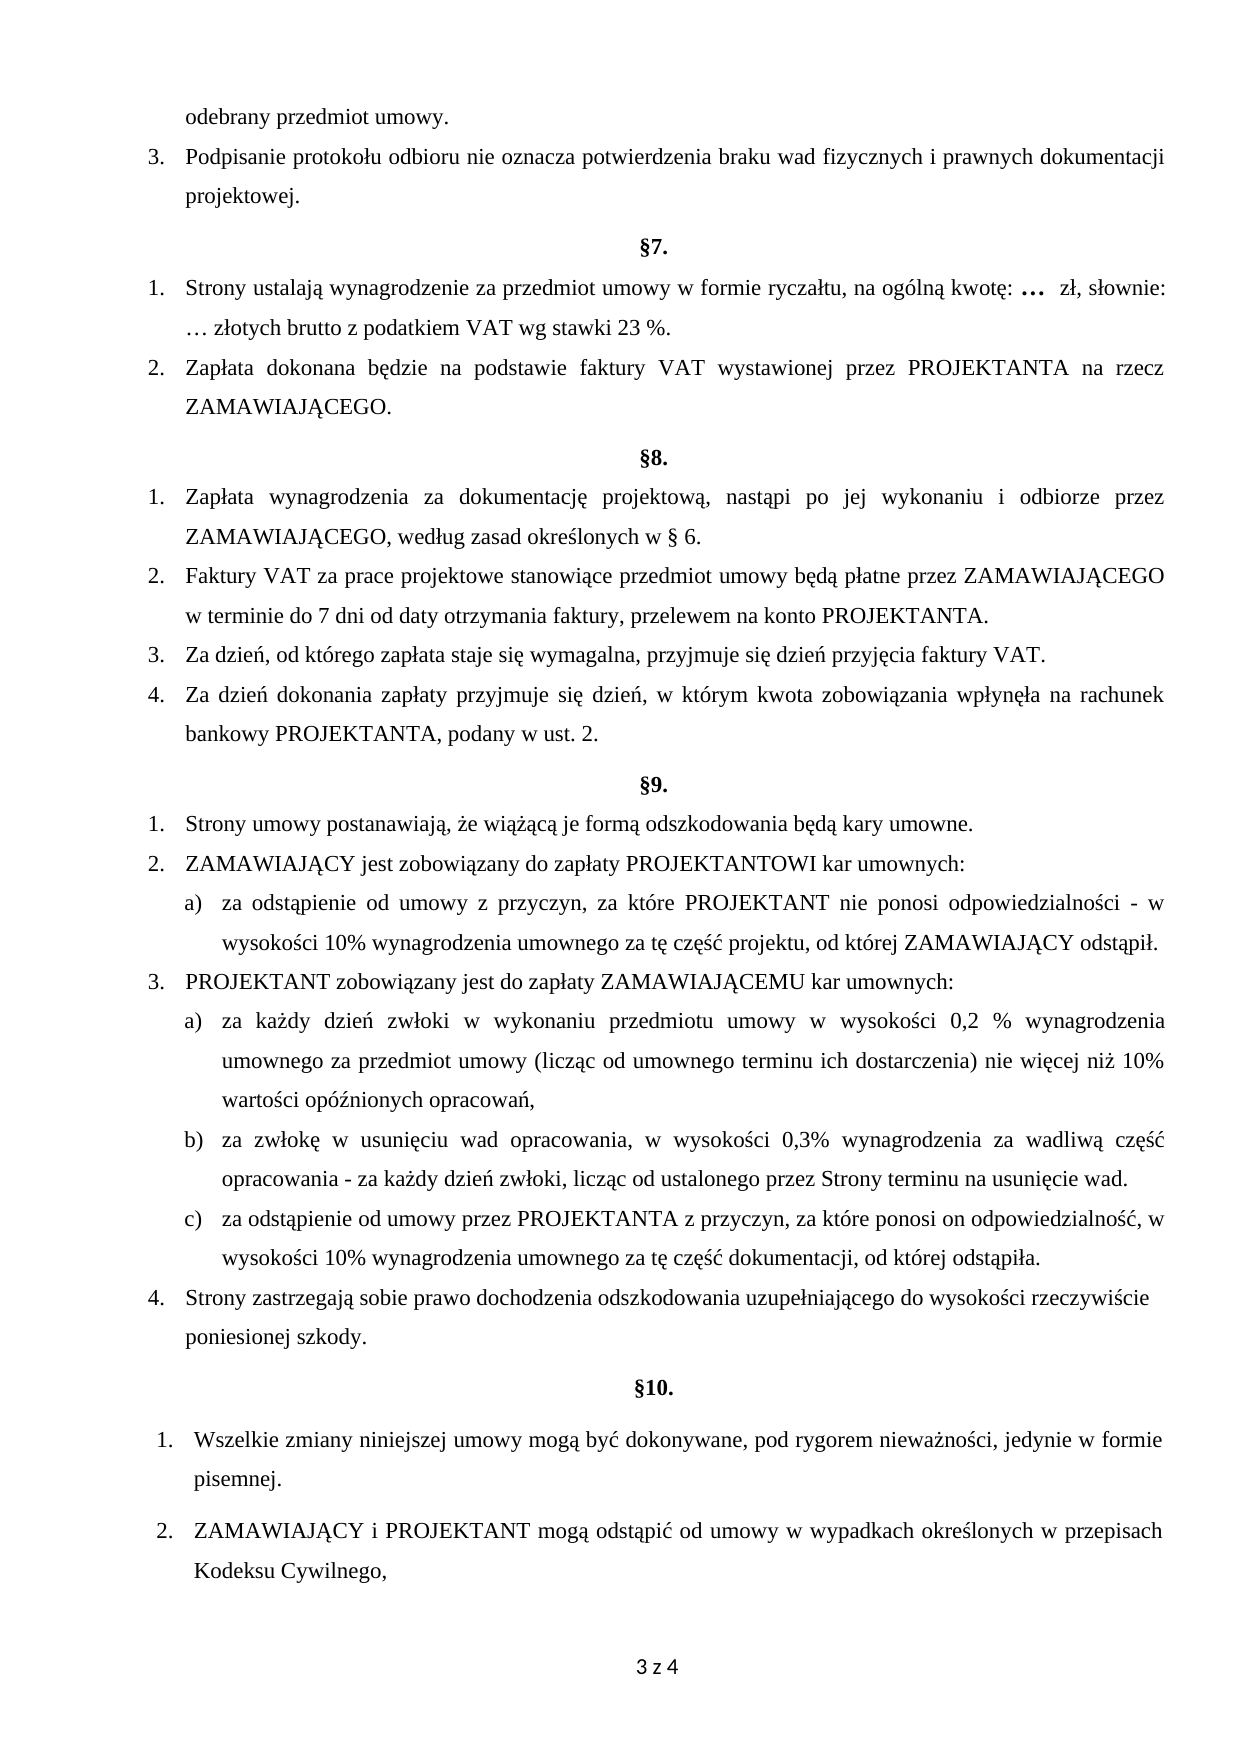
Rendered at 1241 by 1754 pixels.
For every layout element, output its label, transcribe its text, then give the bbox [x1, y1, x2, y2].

text §10. [148, 1374, 1159, 1400]
list Strony zastrzegają sobie prawo dochodzenia odszkodowania uzupełniającego do wysokości rzeczywiście [148, 1284, 1166, 1310]
list Wszelkie zmiany niniejszej umowy mogą być dokonywane, pod rygorem nieważności, jedynie w formie pisemnej. [156, 1426, 1164, 1492]
list Podpisanie protokołu odbioru nie oznacza potwierdzenia braku wad fizycznych i prawnych dokumentacji projektowej. [148, 143, 1166, 209]
text poniesionej szkody. [185, 1323, 1166, 1350]
list Za dzień, od którego zapłata staje się wymagalna, przyjmuje się dzień przyjęcia faktury VAT. [148, 641, 1166, 667]
list PROJEKTANT zobowiązany jest do zapłaty ZAMAWIAJĄCEMU kar umownych: [148, 968, 1166, 994]
list za odstąpienie od umowy przez PROJEKTANTA z przyczyn, za które ponosi on odpowiedzialność, w wysokości 10% wynagrodzenia umownego za tę część dokumentacji, od której odstąpiła. [184, 1205, 1166, 1271]
list Faktury VAT za prace projektowe stanowiące przedmiot umowy będą płatne przez ZAMAWIAJĄCEGO w terminie do 7 dni od daty otrzymania faktury, przelewem na konto PROJEKTANTA. [148, 562, 1166, 628]
list za zwłokę w usunięciu wad opracowania, w wysokości 0,3% wynagrodzenia za wadliwą część opracowania - za każdy dzień zwłoki, licząc od ustalonego przez Strony terminu na usunięcie wad. [184, 1126, 1166, 1192]
list Strony umowy postanawiają, że wiążącą je formą odszkodowania będą kary umowne. [148, 810, 1166, 836]
list Zapłata dokonana będzie na podstawie faktury VAT wystawionej przez PROJEKTANTA na rzecz ZAMAWIAJĄCEGO. [148, 354, 1166, 419]
list ZAMAWIAJĄCY jest zobowiązany do zapłaty PROJEKTANTOWI kar umownych: [148, 849, 1166, 876]
text §7. [148, 233, 1159, 259]
text §8. [148, 444, 1159, 470]
list Zapłata wynagrodzenia za dokumentację projektową, nastąpi po jej wykonaniu i odbiorze przez ZAMAWIAJĄCEGO, według zasad określonych w § 6. [148, 483, 1166, 549]
text §9. [148, 771, 1159, 797]
list ZAMAWIAJĄCY i PROJEKTANT mogą odstąpić od umowy w wypadkach określonych w przepisach Kodeksu Cywilnego, [156, 1517, 1164, 1583]
list za odstąpienie od umowy z przyczyn, za które PROJEKTANT nie ponosi odpowiedzialności - w wysokości 10% wynagrodzenia umownego za tę część projektu, od której ZAMAWIAJĄCY odstąpił. [184, 889, 1166, 955]
list Strony ustalają wynagrodzenie za przedmiot umowy w formie ryczałtu, na ogólną kwotę: … zł, słownie: … złotych brutto z podatkiem VAT wg stawki 23 %. [148, 272, 1166, 341]
list Za dzień dokonania zapłaty przyjmuje się dzień, w którym kwota zobowiązania wpłynęła na rachunek bankowy PROJEKTANTA, podany w ust. 2. [148, 681, 1166, 746]
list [148, 103, 1166, 130]
list za każdy dzień zwłoki w wykonaniu przedmiotu umowy w wysokości 0,2 % wynagrodzenia umownego za przedmiot umowy (licząc od umownego terminu ich dostarczenia) nie więcej niż 10% wartości opóźnionych opracowań, [184, 1007, 1166, 1113]
